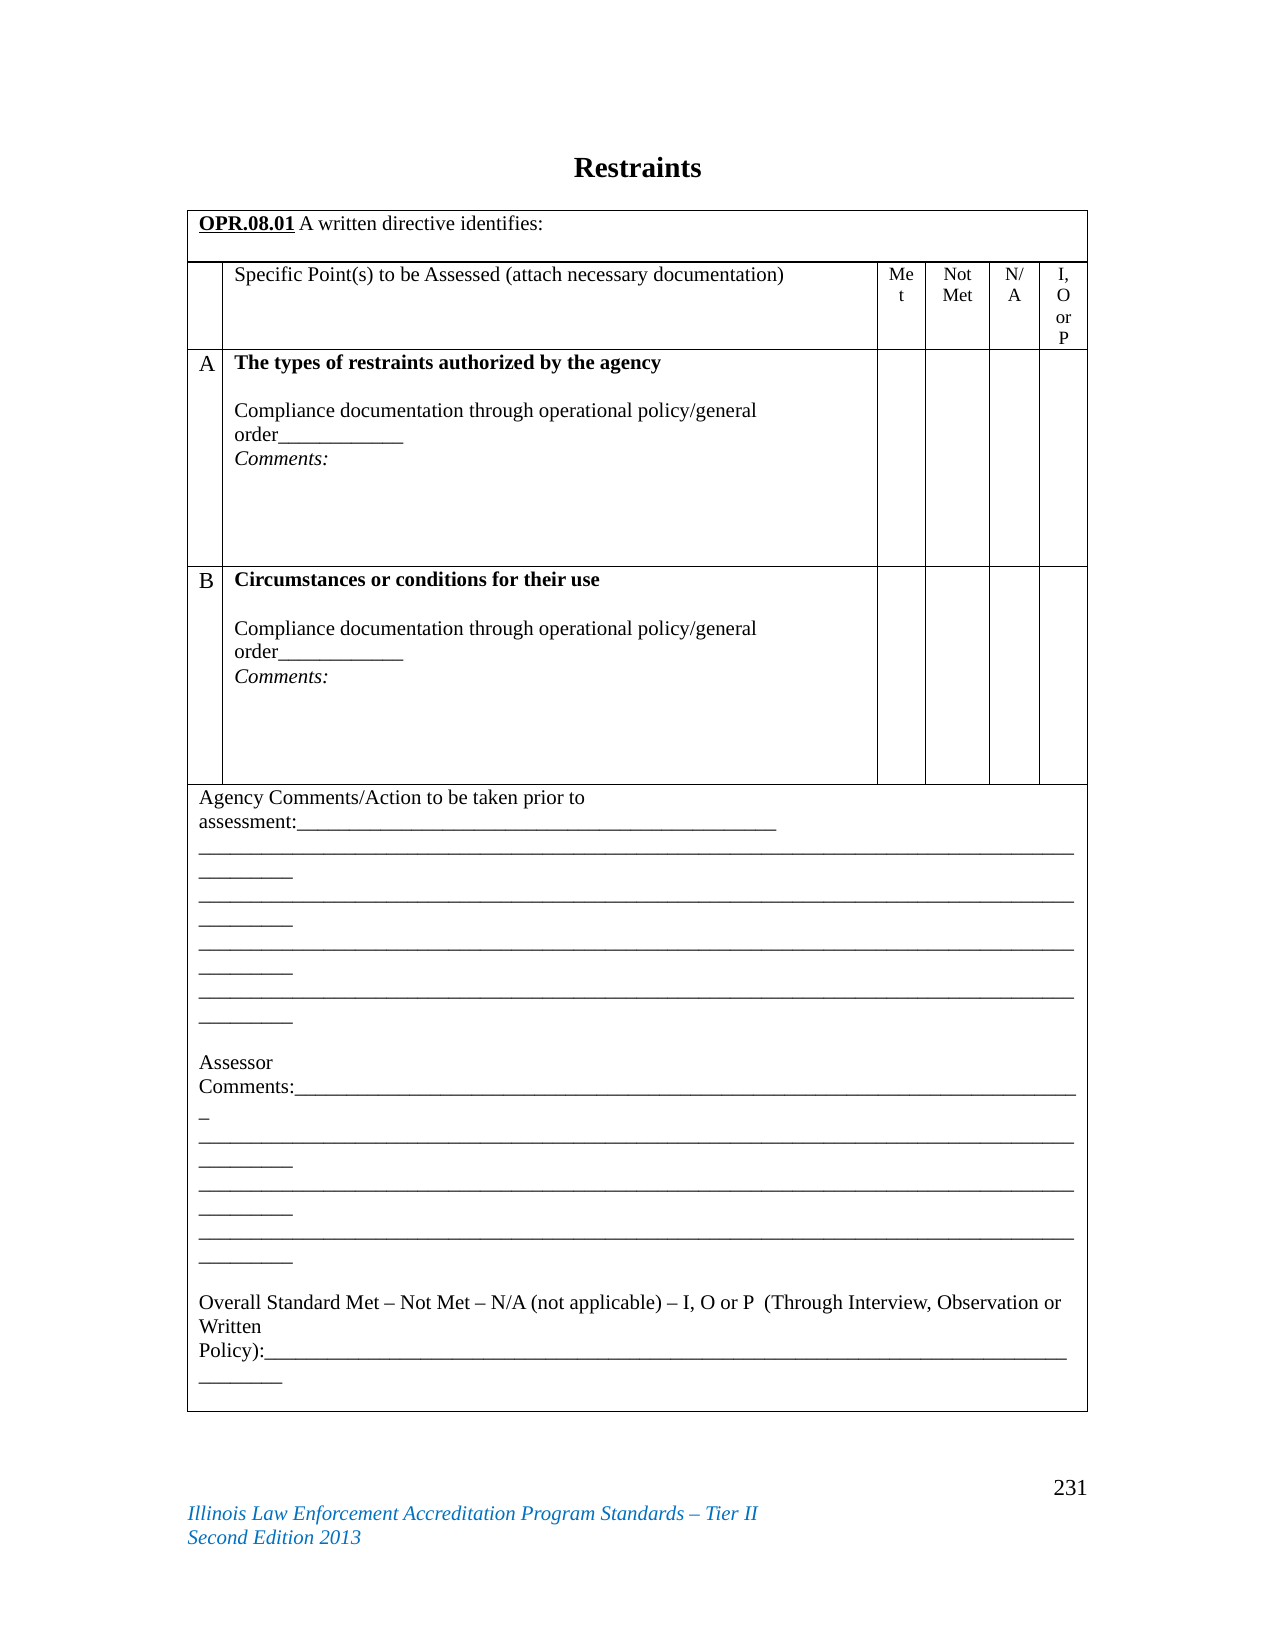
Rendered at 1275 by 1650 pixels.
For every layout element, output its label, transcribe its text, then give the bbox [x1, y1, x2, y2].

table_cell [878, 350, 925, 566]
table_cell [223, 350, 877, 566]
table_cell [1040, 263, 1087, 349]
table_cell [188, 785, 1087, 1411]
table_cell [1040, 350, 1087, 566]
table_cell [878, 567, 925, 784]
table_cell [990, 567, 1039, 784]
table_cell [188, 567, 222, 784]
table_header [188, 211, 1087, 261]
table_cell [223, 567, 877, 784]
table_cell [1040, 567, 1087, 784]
text Restraints [187, 150, 1087, 183]
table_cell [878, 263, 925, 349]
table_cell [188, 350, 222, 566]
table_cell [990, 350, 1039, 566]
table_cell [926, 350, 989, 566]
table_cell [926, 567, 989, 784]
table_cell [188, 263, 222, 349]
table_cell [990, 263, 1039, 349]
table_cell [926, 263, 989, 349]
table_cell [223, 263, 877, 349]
